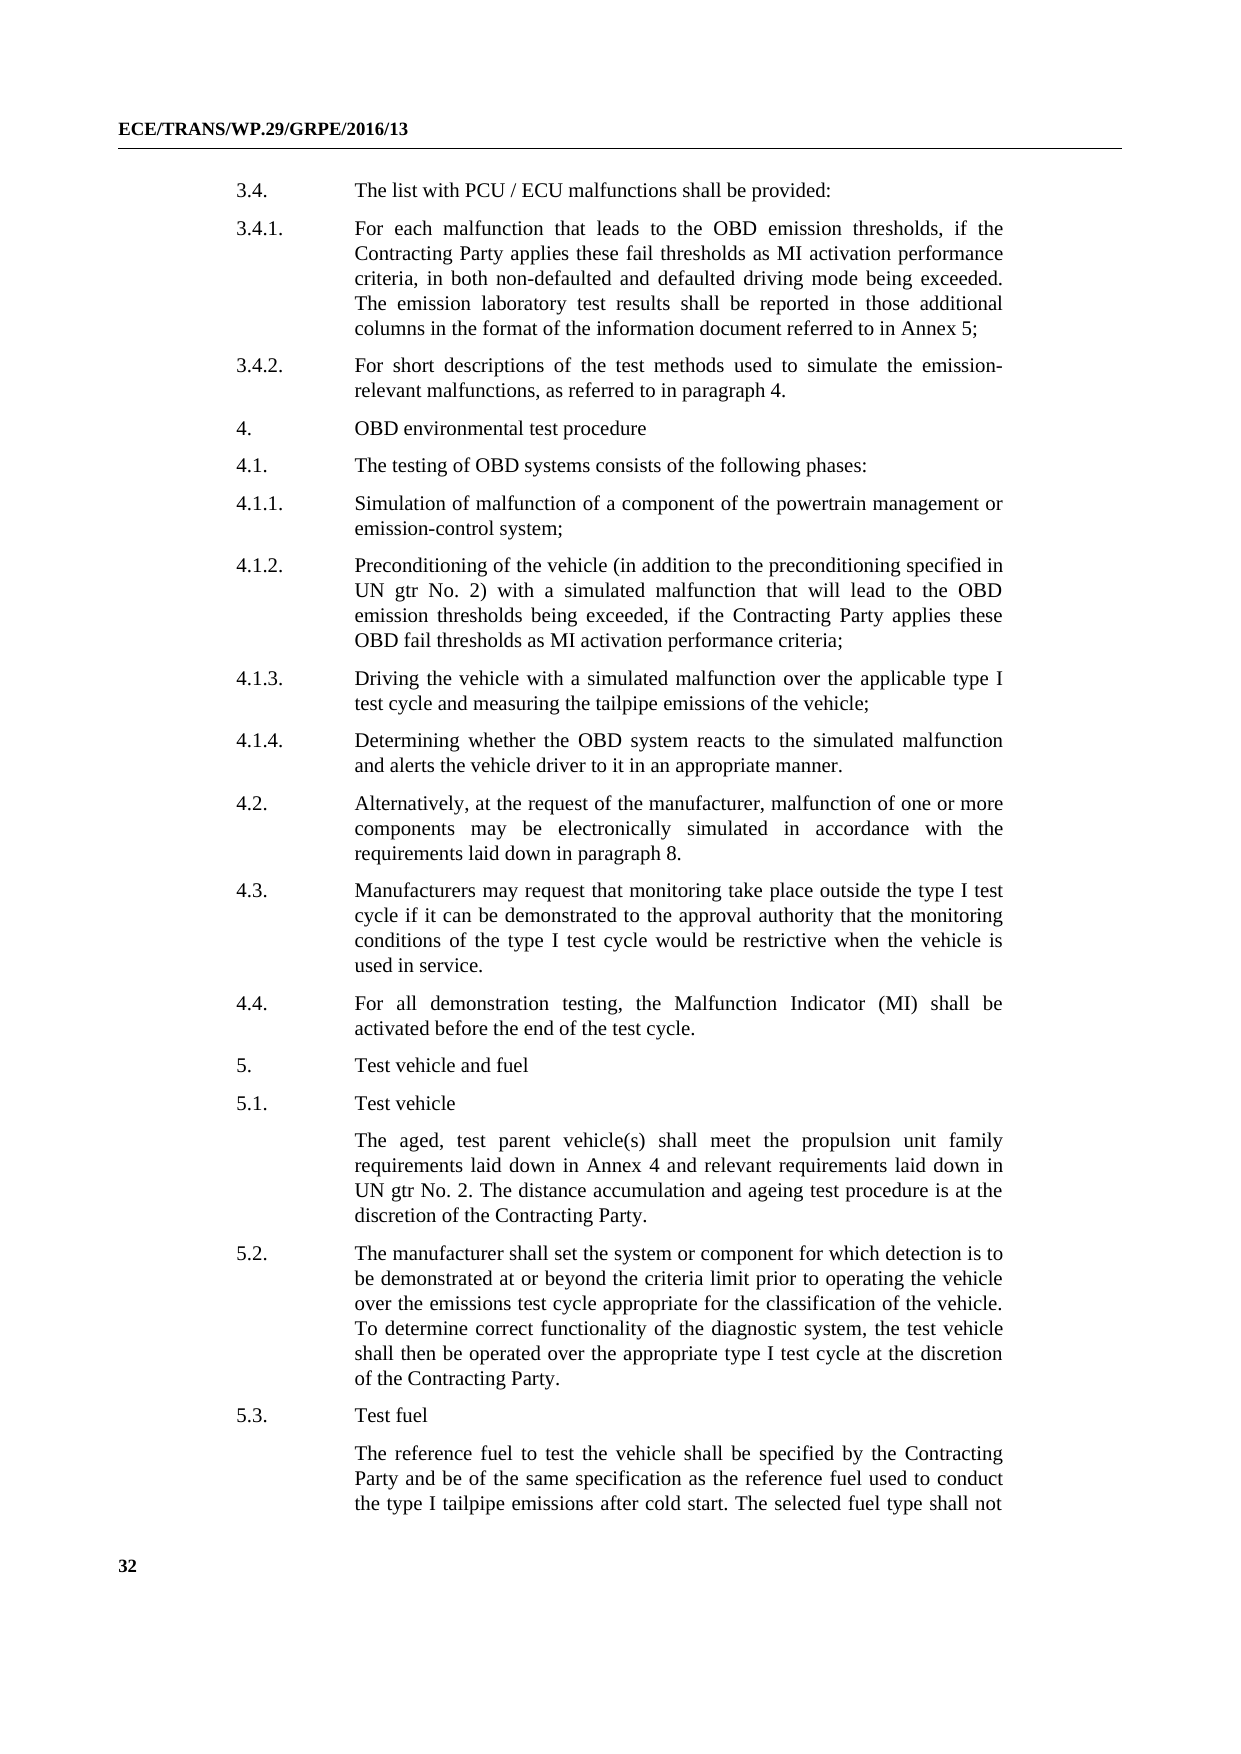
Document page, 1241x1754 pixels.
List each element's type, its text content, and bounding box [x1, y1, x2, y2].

text 3.4.1. For each malfunction that leads to the OBD emission thresholds, if the Contracting Party applies these fail thresholds as MI activation performance criteria, in both non-defaulted and defaulted driving mode being exceeded. The emission laboratory test results shall be reported in those additional columns in the format of the information document referred to in Annex 5; [236, 215, 1004, 340]
text 3.4. The list with PCU / ECU malfunctions shall be provided: [236, 177, 1004, 202]
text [354, 1440, 1004, 1515]
text 4. OBD environmental test procedure [236, 415, 1004, 440]
text 3.4.2. For short descriptions of the test methods used to simulate the emission-relevant malfunctions, as referred to in paragraph 4. [236, 352, 1004, 402]
text 4.2. Alternatively, at the request of the manufacturer, malfunction of one or more components may be electronically simulated in accordance with the requirements laid down in paragraph 8. [236, 790, 1004, 865]
text 4.1. The testing of OBD systems consists of the following phases: [236, 452, 1004, 477]
text 4.1.4. Determining whether the OBD system reacts to the simulated malfunction and alerts the vehicle driver to it in an appropriate manner. [236, 727, 1004, 777]
text 5.2. The manufacturer shall set the system or component for which detection is to be demonstrated at or beyond the criteria limit prior to operating the vehicle over the emissions test cycle appropriate for the classification of the vehicle. To determine correct functionality of the diagnostic system, the test vehicle shall then be operated over the appropriate type I test cycle at the discretion of the Contracting Party. [236, 1240, 1004, 1390]
text 5. Test vehicle and fuel [236, 1052, 1004, 1077]
text 5.3. Test fuel [236, 1402, 1004, 1427]
text 4.1.2. Preconditioning of the vehicle (in addition to the preconditioning specified in UN gtr No. 2) with a simulated malfunction that will lead to the OBD emission thresholds being exceeded, if the Contracting Party applies these OBD fail thresholds as MI activation performance criteria; [236, 552, 1004, 652]
text 4.1.1. Simulation of malfunction of a component of the powertrain management or emission-control system; [236, 490, 1004, 540]
text 4.1.3. Driving the vehicle with a simulated malfunction over the applicable type I test cycle and measuring the tailpipe emissions of the vehicle; [236, 665, 1004, 715]
text The aged, test parent vehicle(s) shall meet the propulsion unit family requirements laid down in Annex 4 and relevant requirements laid down in UN gtr No. 2. The distance accumulation and ageing test procedure is at the discretion of the Contracting Party. [354, 1127, 1004, 1227]
text 4.4. For all demonstration testing, the Malfunction Indicator (MI) shall be activated before the end of the test cycle. [236, 990, 1004, 1040]
text 4.3. Manufacturers may request that monitoring take place outside the type I test cycle if it can be demonstrated to the approval authority that the monitoring conditions of the type I test cycle would be restrictive when the vehicle is used in service. [236, 877, 1004, 977]
text 5.1. Test vehicle [236, 1090, 1004, 1115]
